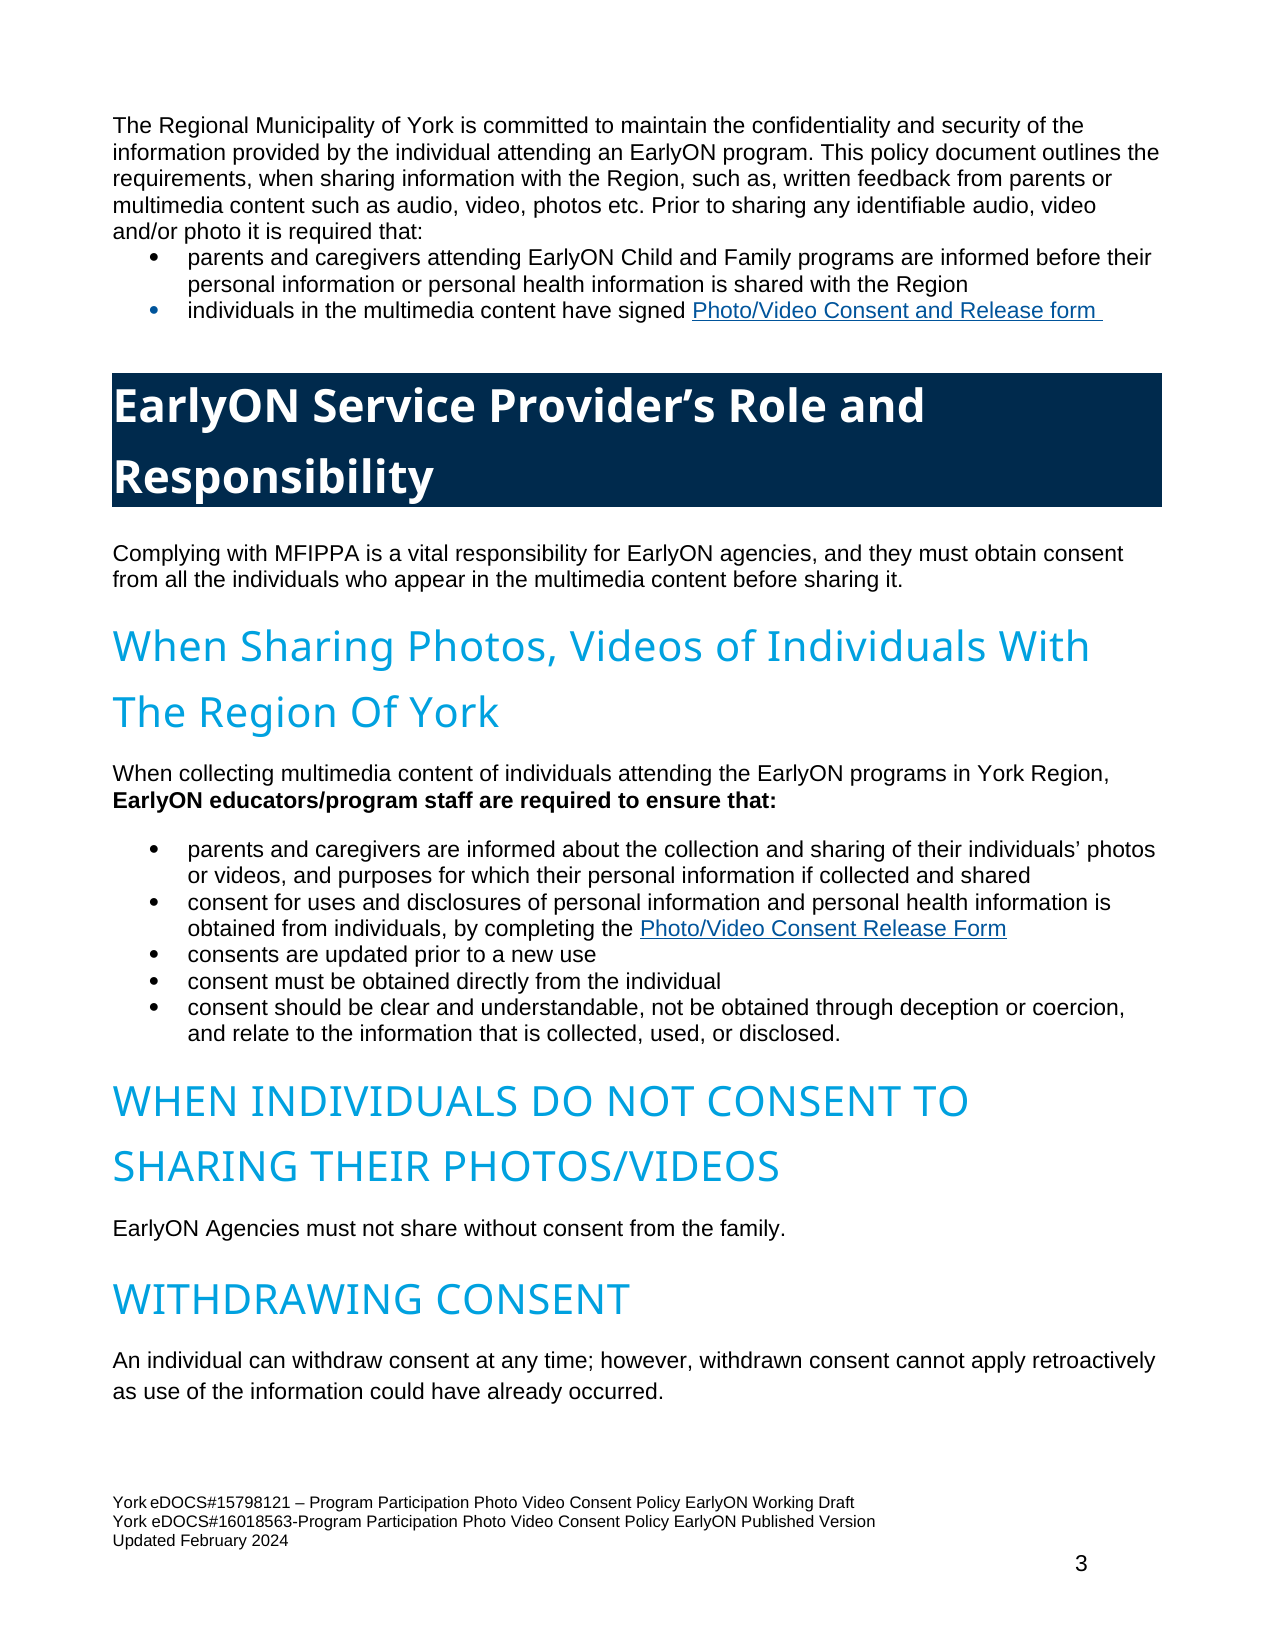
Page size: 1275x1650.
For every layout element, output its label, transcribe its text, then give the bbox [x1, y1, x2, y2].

text When collecting multimedia content of individuals attending the EarlyON programs in York Region, EarlyON educators/program staff are required to ensure that: [112, 760, 1162, 813]
subtitle EarlyON Service Provider’s Role and Responsibility [112, 373, 1162, 507]
subtitle When Sharing Photos, Videos of Individuals With The Region Of York [112, 617, 1162, 739]
list individuals in the multimedia content have signed Photo/Video Consent and Release form [150, 297, 1162, 323]
subtitle When Individuals Do Not Consent to Sharing their Photos/Videos [112, 1072, 1162, 1194]
text An individual can withdraw consent at any time; however, withdrawn consent cannot apply retroactively as use of the information could have already occurred. [112, 1347, 1162, 1404]
subtitle Withdrawing Consent [112, 1270, 1162, 1327]
text The Regional Municipality of York is committed to maintain the confidentiality and security of the information provided by the individual attending an EarlyON program. This policy document outlines the requirements, when sharing information with the Region, such as, written feedback from parents or multimedia content such as audio, video, photos etc. Prior to sharing any identifiable audio, video and/or photo it is required that: [112, 112, 1162, 244]
list consent for uses and disclosures of personal information and personal health information is obtained from individuals, by completing the Photo/Video Consent Release Form [150, 888, 1162, 941]
list consent should be clear and understandable, not be obtained through deception or coercion, and relate to the information that is collected, used, or disclosed. [150, 994, 1162, 1047]
text EarlyON Agencies must not share without consent from the family. [112, 1214, 1162, 1241]
list consent must be obtained directly from the individual [150, 968, 1162, 994]
list parents and caregivers are informed about the collection and sharing of their individuals’ photos or videos, and purposes for which their personal information if collected and shared [150, 836, 1162, 888]
list parents and caregivers attending EarlyON Child and Family programs are informed before their personal information or personal health information is shared with the Region [150, 244, 1162, 297]
text Complying with MFIPPA is a vital responsibility for EarlyON agencies, and they must obtain consent from all the individuals who appear in the multimedia content before sharing it. [112, 539, 1162, 592]
list consents are updated prior to a new use [150, 941, 1162, 968]
